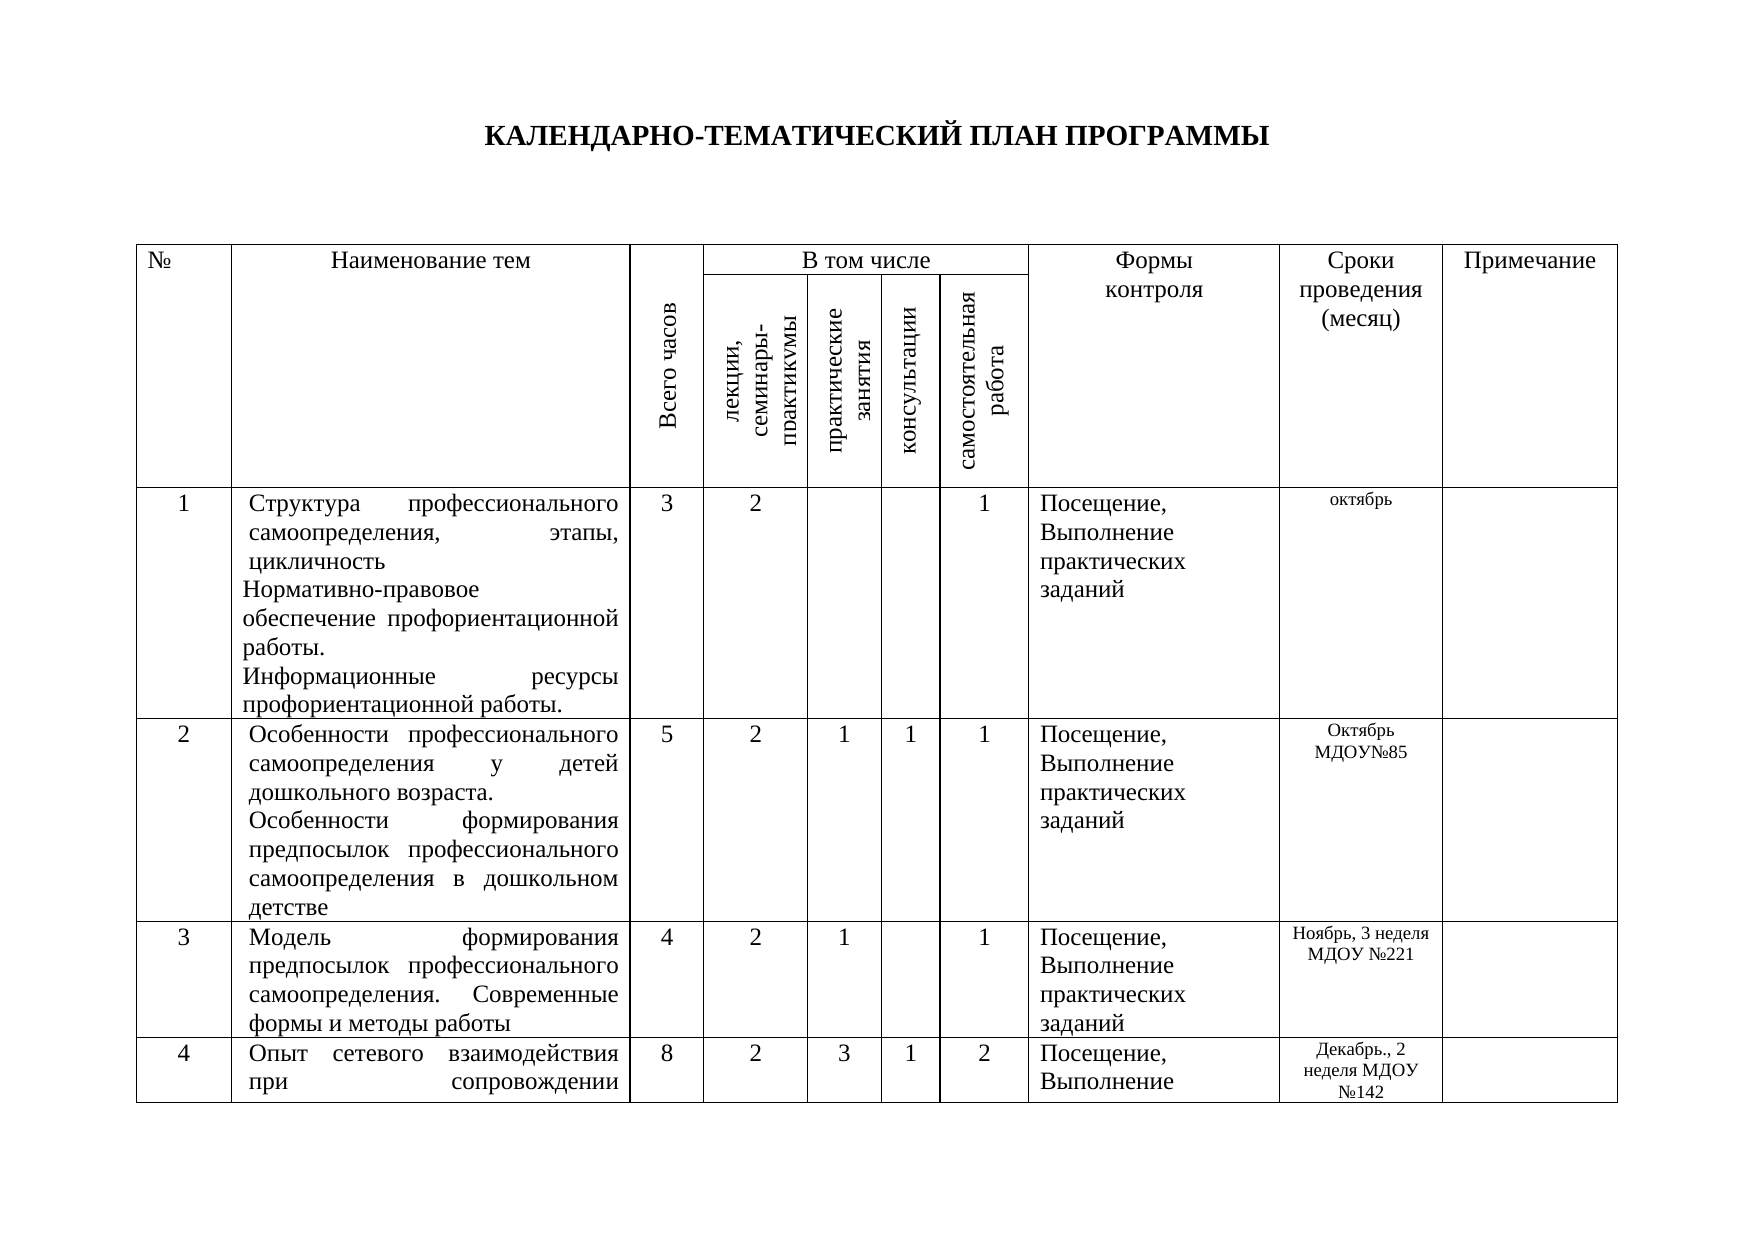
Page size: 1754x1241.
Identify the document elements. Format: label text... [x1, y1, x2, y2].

table_cell 2 [704, 488, 807, 718]
table_cell 4 [137, 1038, 231, 1102]
table_cell 8 [631, 1038, 703, 1102]
table_cell Посещение, Выполнение практических заданий [1029, 922, 1279, 1037]
table_cell консультации [882, 275, 939, 487]
table_cell Посещение, Выполнение практических заданий [1029, 488, 1279, 718]
table_cell октябрь [1280, 488, 1442, 718]
table_cell 3 [137, 922, 231, 1037]
table_cell [882, 488, 939, 718]
table_header Примечание [1443, 245, 1617, 487]
table_cell самостоятельная работа [941, 275, 1028, 487]
table_cell 1 [941, 719, 1028, 921]
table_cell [232, 1038, 629, 1102]
table_cell 5 [631, 719, 703, 921]
table_cell 2 [941, 1038, 1028, 1102]
table_cell Ноябрь, 3 неделя МДОУ №221 [1280, 922, 1442, 1037]
table_cell [1443, 922, 1617, 1037]
table_cell 1 [808, 922, 881, 1037]
table_header Формы контроля [1029, 245, 1279, 487]
table_cell Модель формирования предпосылок профессионального самоопределения. Современные формы и методы работы [232, 922, 629, 1037]
table_cell 1 [941, 488, 1028, 718]
table_cell [1443, 719, 1617, 921]
table_cell 1 [137, 488, 231, 718]
table_header № [137, 245, 231, 487]
table_cell 2 [704, 1038, 807, 1102]
table_cell 3 [808, 1038, 881, 1102]
table_header Наименование тем [232, 245, 629, 487]
table_cell [1443, 488, 1617, 718]
table_cell 2 [704, 719, 807, 921]
table_cell 1 [882, 719, 939, 921]
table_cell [1029, 1038, 1279, 1102]
table_header Сроки проведения (месяц) [1280, 245, 1442, 487]
table_cell 1 [941, 922, 1028, 1037]
table_cell [1443, 1038, 1617, 1102]
table_cell 4 [631, 922, 703, 1037]
table_cell Структура профессионального самоопределения, этапы, цикличность Нормативно-правовое обеспечение профориентационной работы. Информационные ресурсы профориентационной работы. [232, 488, 629, 718]
table_cell 2 [704, 922, 807, 1037]
table_cell Октябрь МДОУ№85 [1280, 719, 1442, 921]
table_cell 3 [631, 488, 703, 718]
table_cell [882, 922, 939, 1037]
table_cell 1 [808, 719, 881, 921]
table_cell Особенности профессионального самоопределения у детей дошкольного возраста. Особенности формирования предпосылок профессионального самоопределения в дошкольном детстве [232, 719, 629, 921]
table_header Всего часов [631, 245, 703, 487]
table_cell 2 [137, 719, 231, 921]
table_cell лекции, семинары-практикумы [704, 275, 807, 487]
table_cell 1 [882, 1038, 939, 1102]
table_cell Посещение, Выполнение практических заданий [1029, 719, 1279, 921]
table_header В том числе [704, 245, 1028, 274]
table_cell практические занятия [808, 275, 881, 487]
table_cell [1280, 1038, 1442, 1102]
text КАЛЕНДАРНО-ТЕМАТИЧЕСКИЙ ПЛАН ПРОГРАММЫ [118, 118, 1636, 152]
table_cell [808, 488, 881, 718]
